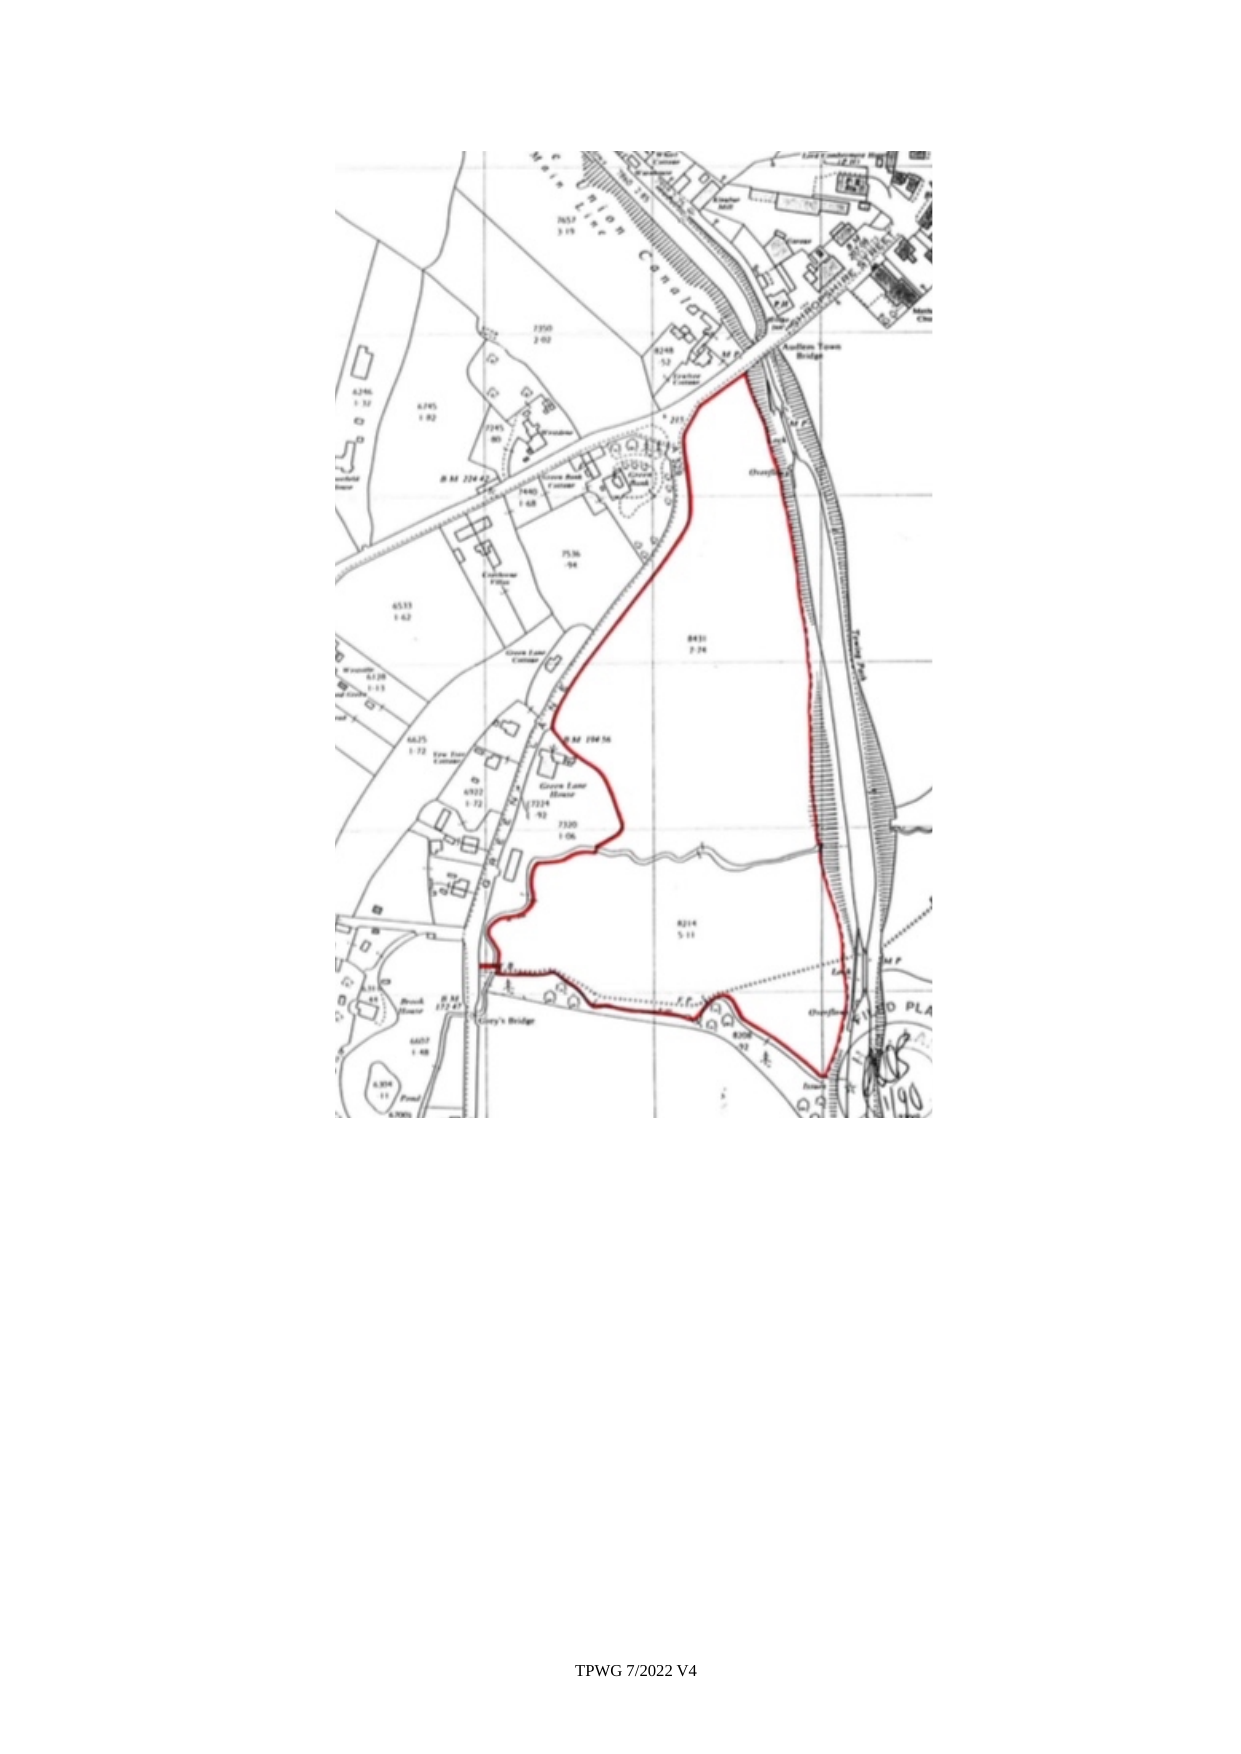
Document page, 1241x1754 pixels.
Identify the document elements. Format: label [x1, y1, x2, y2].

picture [335, 151, 933, 1118]
